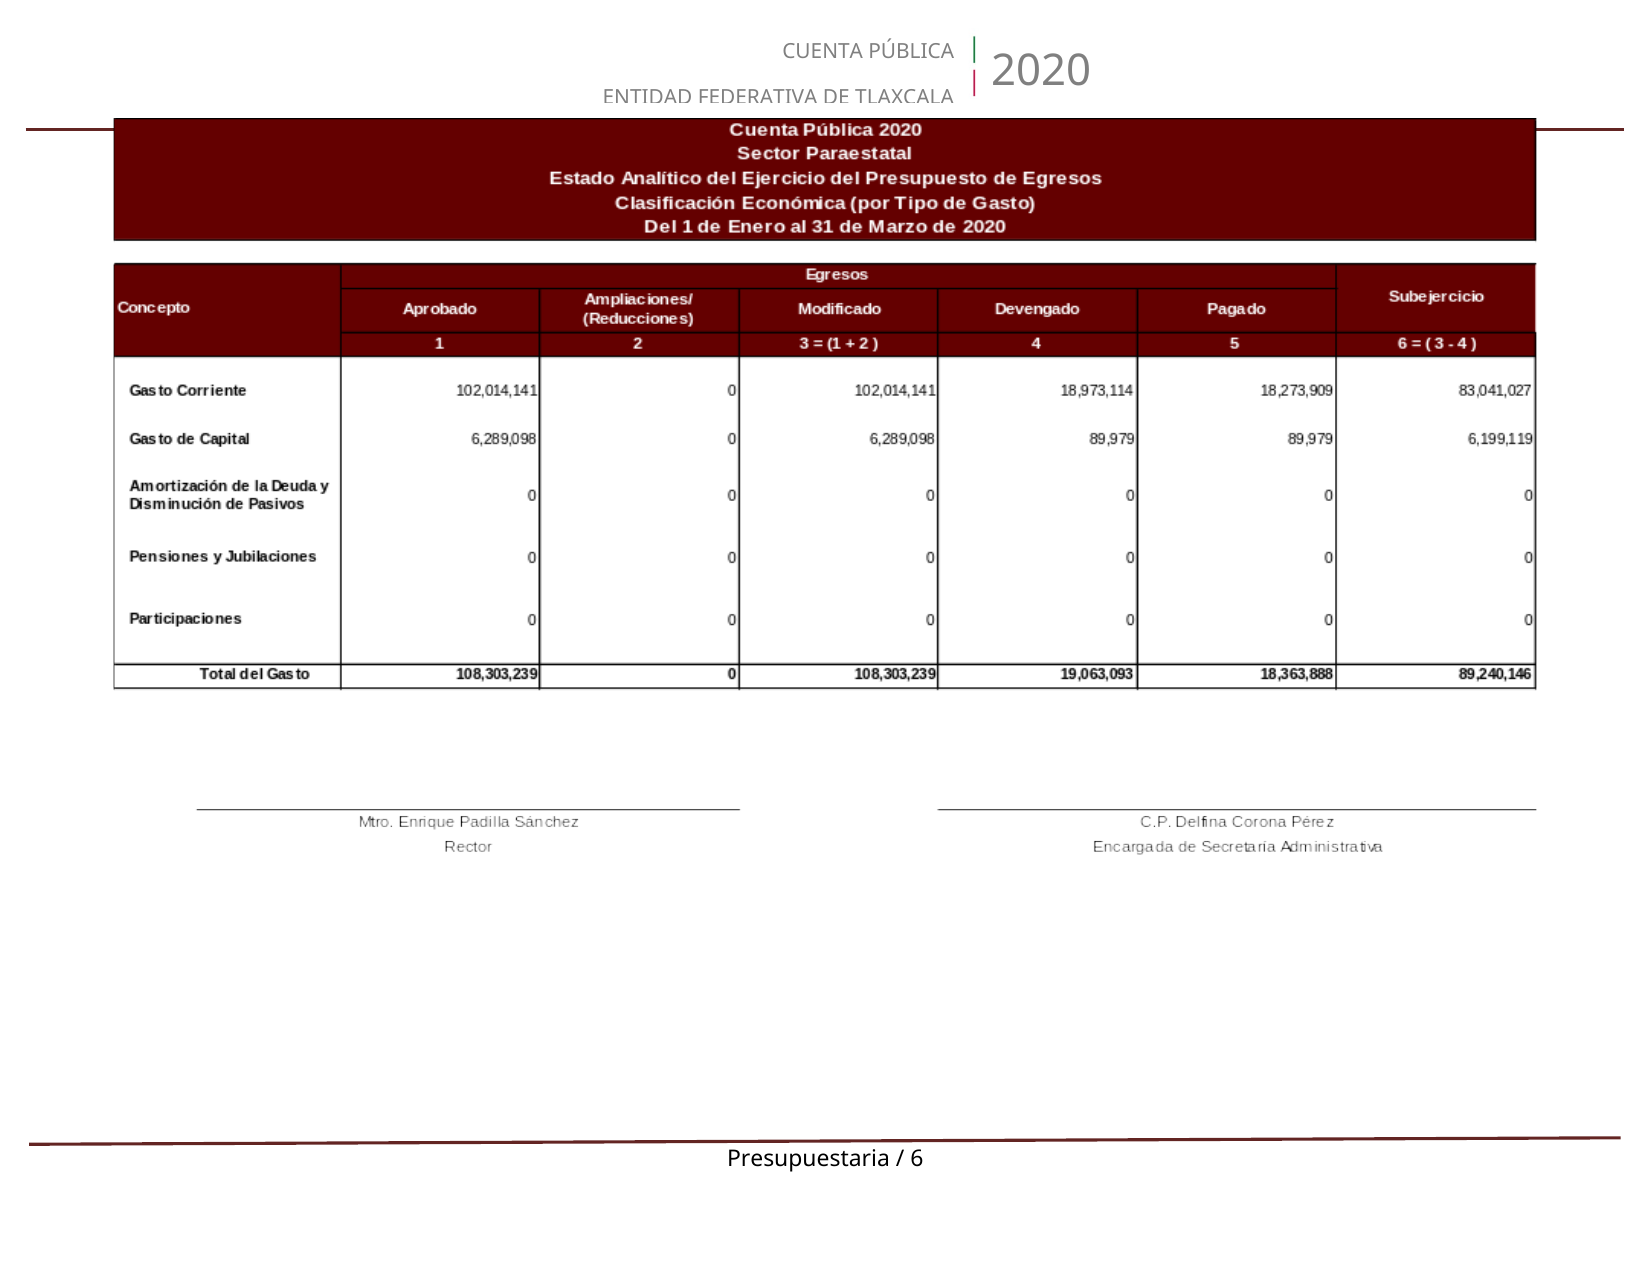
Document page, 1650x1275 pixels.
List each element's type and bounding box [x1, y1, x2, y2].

picture [968, 28, 985, 99]
